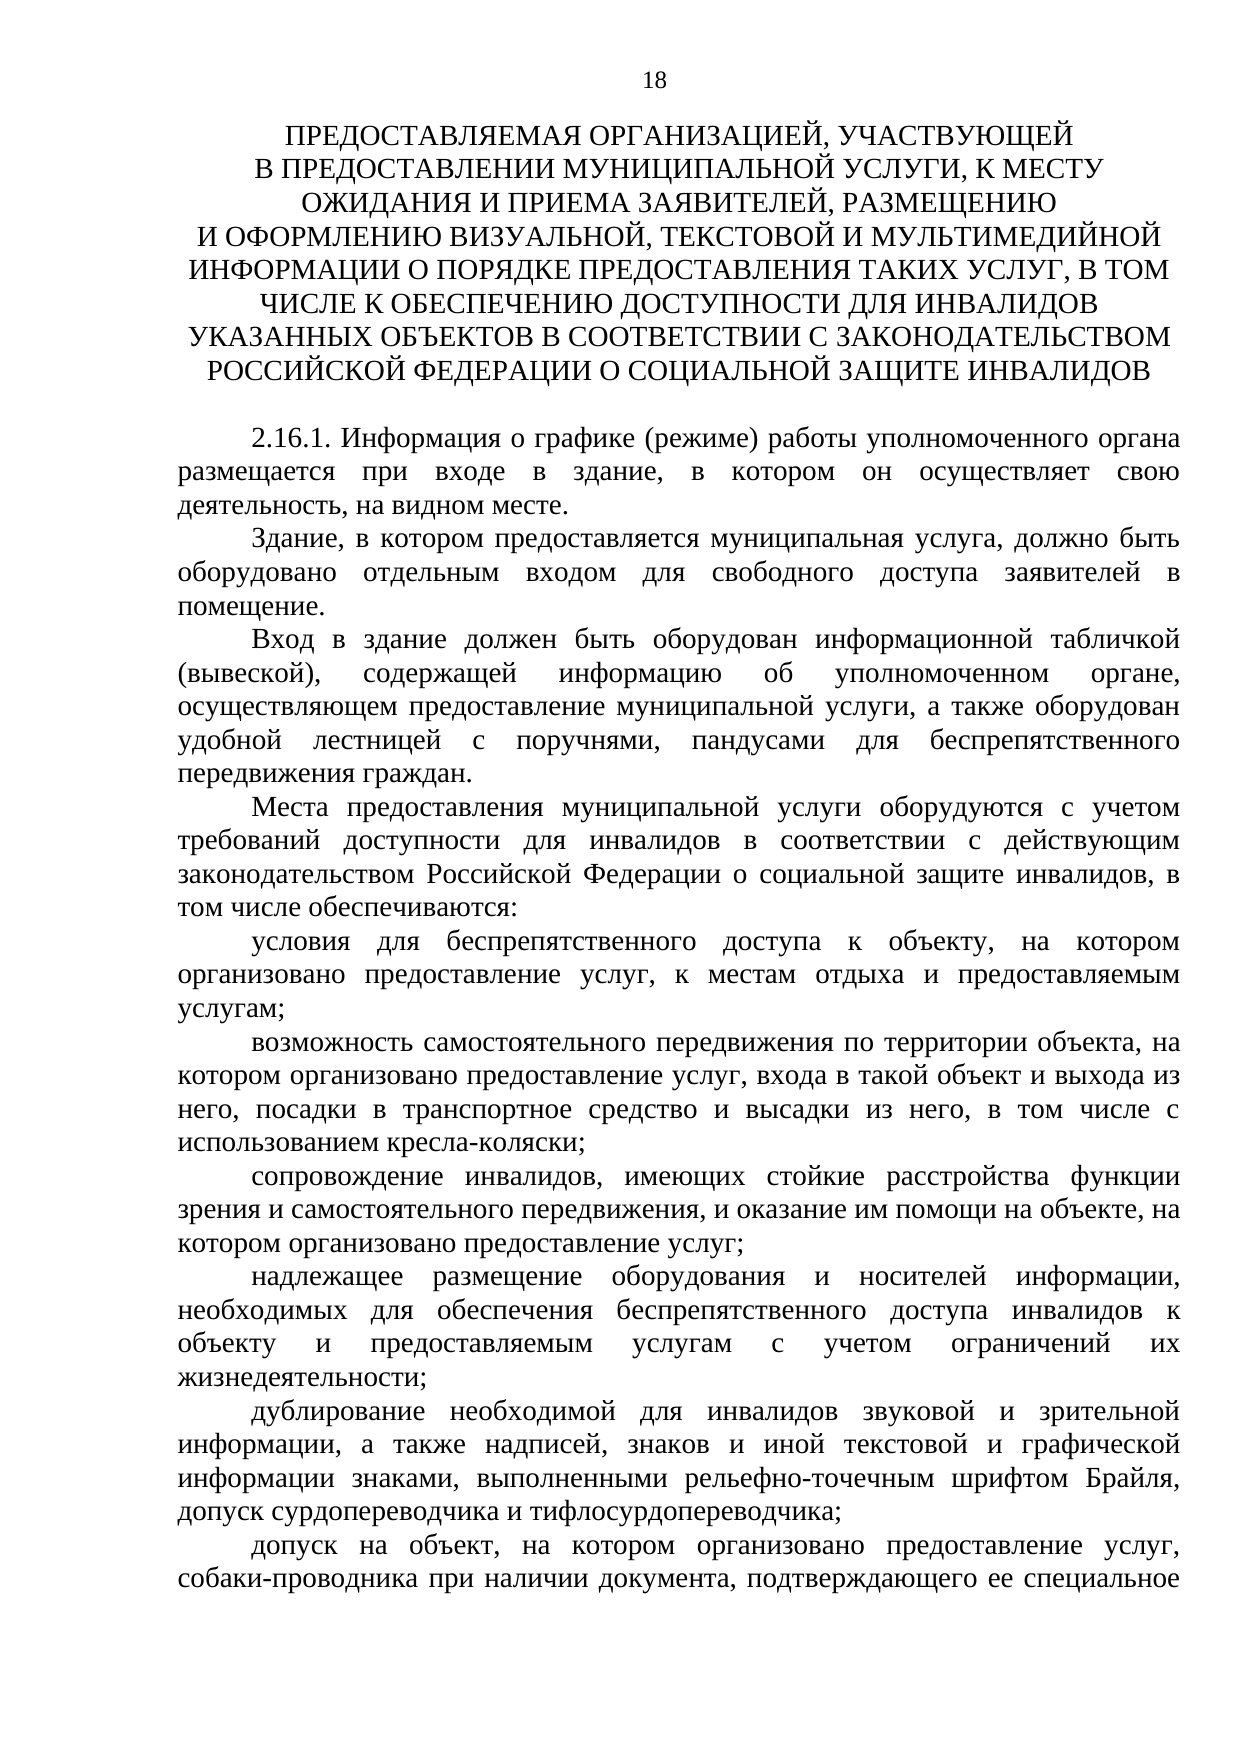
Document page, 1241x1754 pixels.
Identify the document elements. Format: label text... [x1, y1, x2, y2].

text В ПРЕДОСТАВЛЕНИИ МУНИЦИПАЛЬНОЙ УСЛУГИ, К МЕСТУ [177, 152, 1181, 185]
text сопровождение инвалидов, имеющих стойкие расстройства функции зрения и самостоятельного передвижения, и оказание им помощи на объекте, на котором организовано предоставление услуг; [177, 1158, 1181, 1258]
text И ОФОРМЛЕНИЮ ВИЗУАЛЬНОЙ, ТЕКСТОВОЙ И МУЛЬТИМЕДИЙНОЙ ИНФОРМАЦИИ О ПОРЯДКЕ ПРЕДОСТАВЛЕНИЯ ТАКИХ УСЛУГ, В ТОМ ЧИСЛЕ К ОБЕСПЕЧЕНИЮ ДОСТУПНОСТИ ДЛЯ ИНВАЛИДОВ [177, 219, 1181, 319]
text Места предоставления муниципальной услуги оборудуются с учетом требований доступности для инвалидов в соответствии с действующим законодательством Российской Федерации о социальной защите инвалидов, в том числе обеспечиваются: [177, 789, 1181, 923]
text ПРЕДОСТАВЛЯЕМАЯ ОРГАНИЗАЦИЕЙ, УЧАСТВУЮЩЕЙ [177, 118, 1181, 152]
text Вход в здание должен быть оборудован информационной табличкой (вывеской), содержащей информацию об уполномоченном органе, осуществляющем предоставление муниципальной услуги, а также оборудован удобной лестницей с поручнями, пандусами для беспрепятственного передвижения граждан. [177, 621, 1181, 789]
text условия для беспрепятственного доступа к объекту, на котором организовано предоставление услуг, к местам отдыха и предоставляемым услугам; [177, 923, 1181, 1024]
text УКАЗАННЫХ ОБЪЕКТОВ В СООТВЕТСТВИИ С ЗАКОНОДАТЕЛЬСТВОМ РОССИЙСКОЙ ФЕДЕРАЦИИ О СОЦИАЛЬНОЙ ЗАЩИТЕ ИНВАЛИДОВ [177, 319, 1181, 386]
text Здание, в котором предоставляется муниципальная услуга, должно быть оборудовано отдельным входом для свободного доступа заявителей в помещение. [177, 521, 1181, 621]
text 2.16.1. Информация о графике (режиме) работы уполномоченного органа размещается при входе в здание, в котором он осуществляет свою деятельность, на видном месте. [177, 420, 1181, 521]
text дублирование необходимой для инвалидов звуковой и зрительной информации, а также надписей, знаков и иной текстовой и графической информации знаками, выполненными рельефно-точечным шрифтом Брайля, допуск сурдопереводчика и тифлосурдопереводчика; [177, 1393, 1181, 1527]
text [177, 1527, 1181, 1594]
text возможность самостоятельного передвижения по территории объекта, на котором организовано предоставление услуг, входа в такой объект и выхода из него, посадки в транспортное средство и высадки из него, в том числе с использованием кресла-коляски; [177, 1024, 1181, 1158]
text ОЖИДАНИЯ И ПРИЕМА ЗАЯВИТЕЛЕЙ, РАЗМЕЩЕНИЮ [177, 185, 1181, 219]
text надлежащее размещение оборудования и носителей информации, необходимых для обеспечения беспрепятственного доступа инвалидов к объекту и предоставляемым услугам с учетом ограничений их жизнедеятельности; [177, 1258, 1181, 1393]
